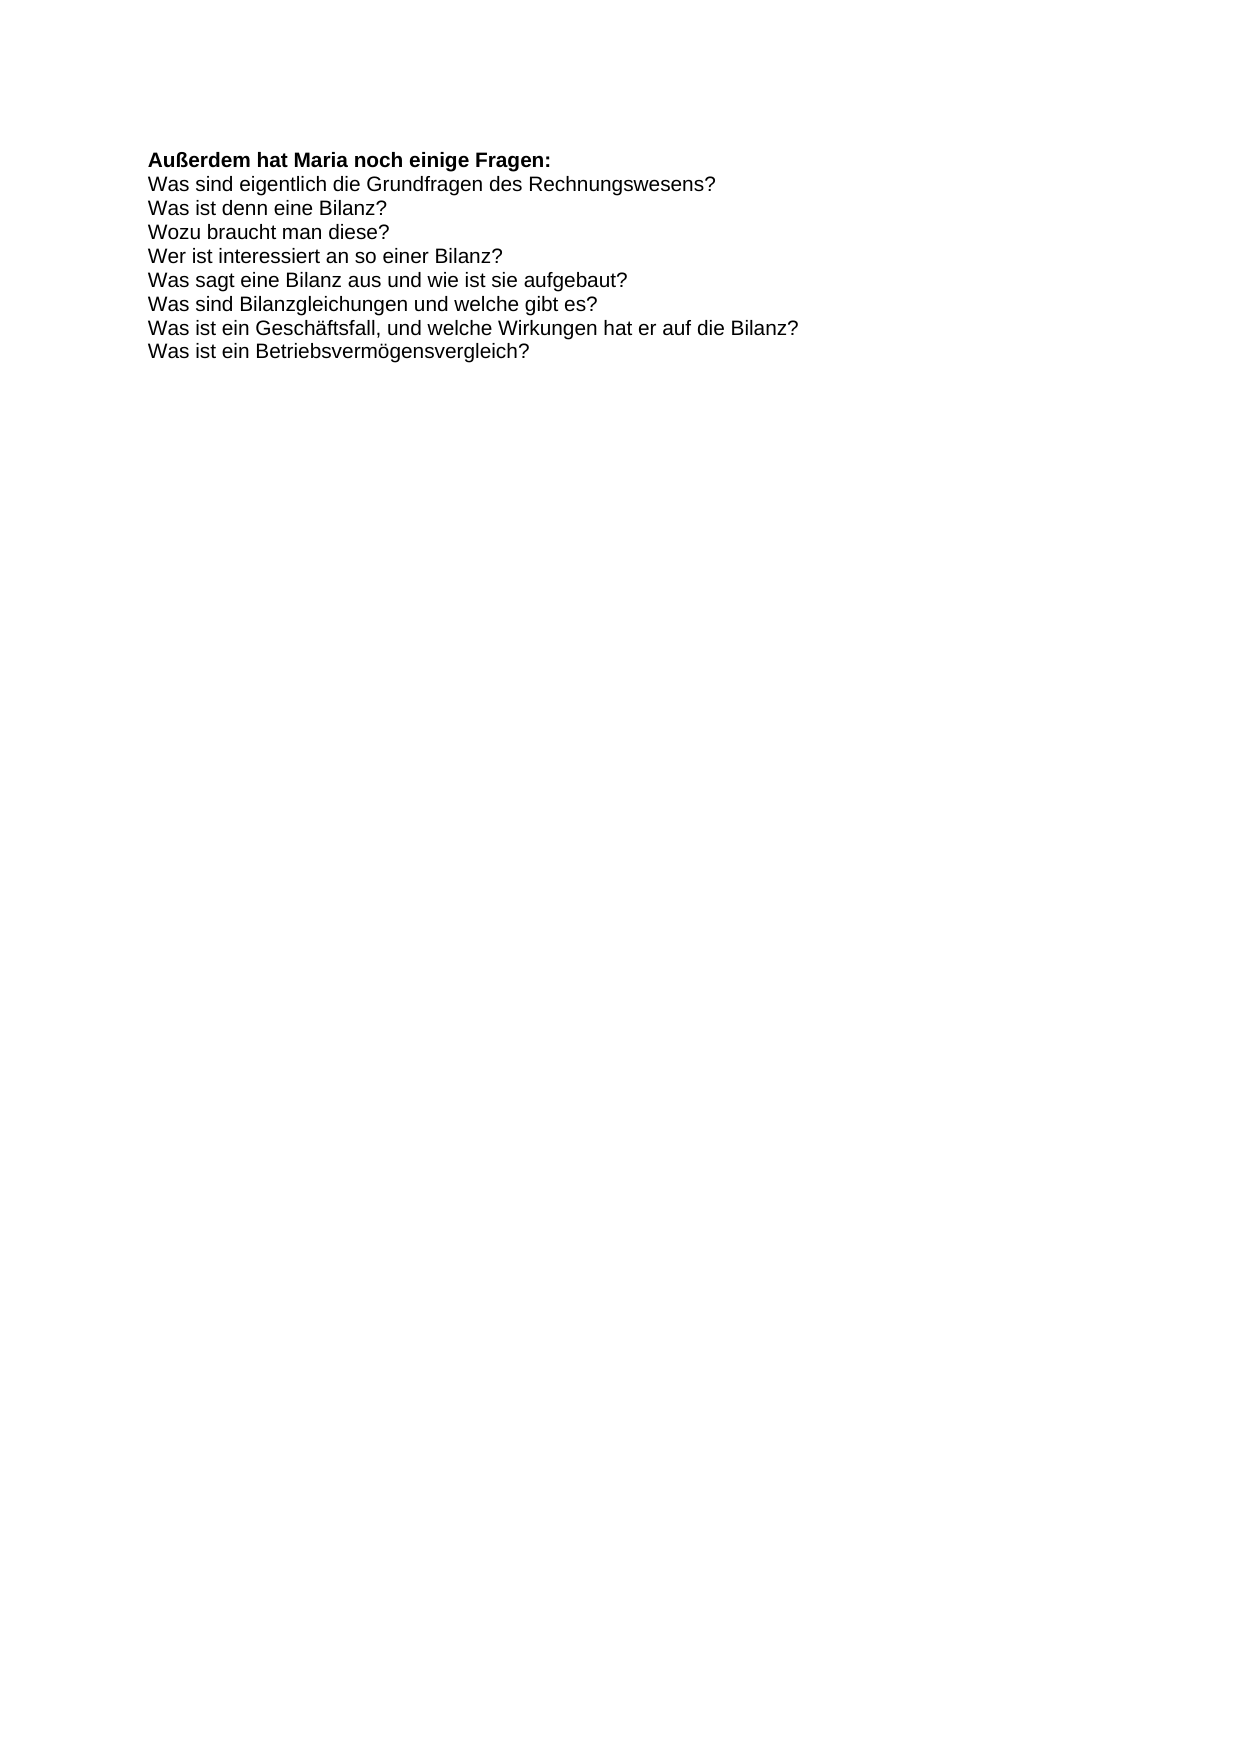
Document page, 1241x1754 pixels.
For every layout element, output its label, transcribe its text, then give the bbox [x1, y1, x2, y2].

text Was ist ein Betriebsvermögensvergleich? [148, 339, 1093, 363]
text Was sind eigentlich die Grundfragen des Rechnungswesens? [148, 172, 1093, 196]
text Wozu braucht man diese? [148, 219, 1093, 243]
text Was sind Bilanzgleichungen und welche gibt es? [148, 291, 1093, 315]
text Was sagt eine Bilanz aus und wie ist sie aufgebaut? [148, 267, 1093, 291]
text Außerdem hat Maria noch einige Fragen: [148, 148, 1093, 172]
text Was ist ein Geschäftsfall, und welche Wirkungen hat er auf die Bilanz? [148, 315, 1093, 339]
text Was ist denn eine Bilanz? [148, 196, 1093, 219]
text Wer ist interessiert an so einer Bilanz? [148, 243, 1093, 267]
